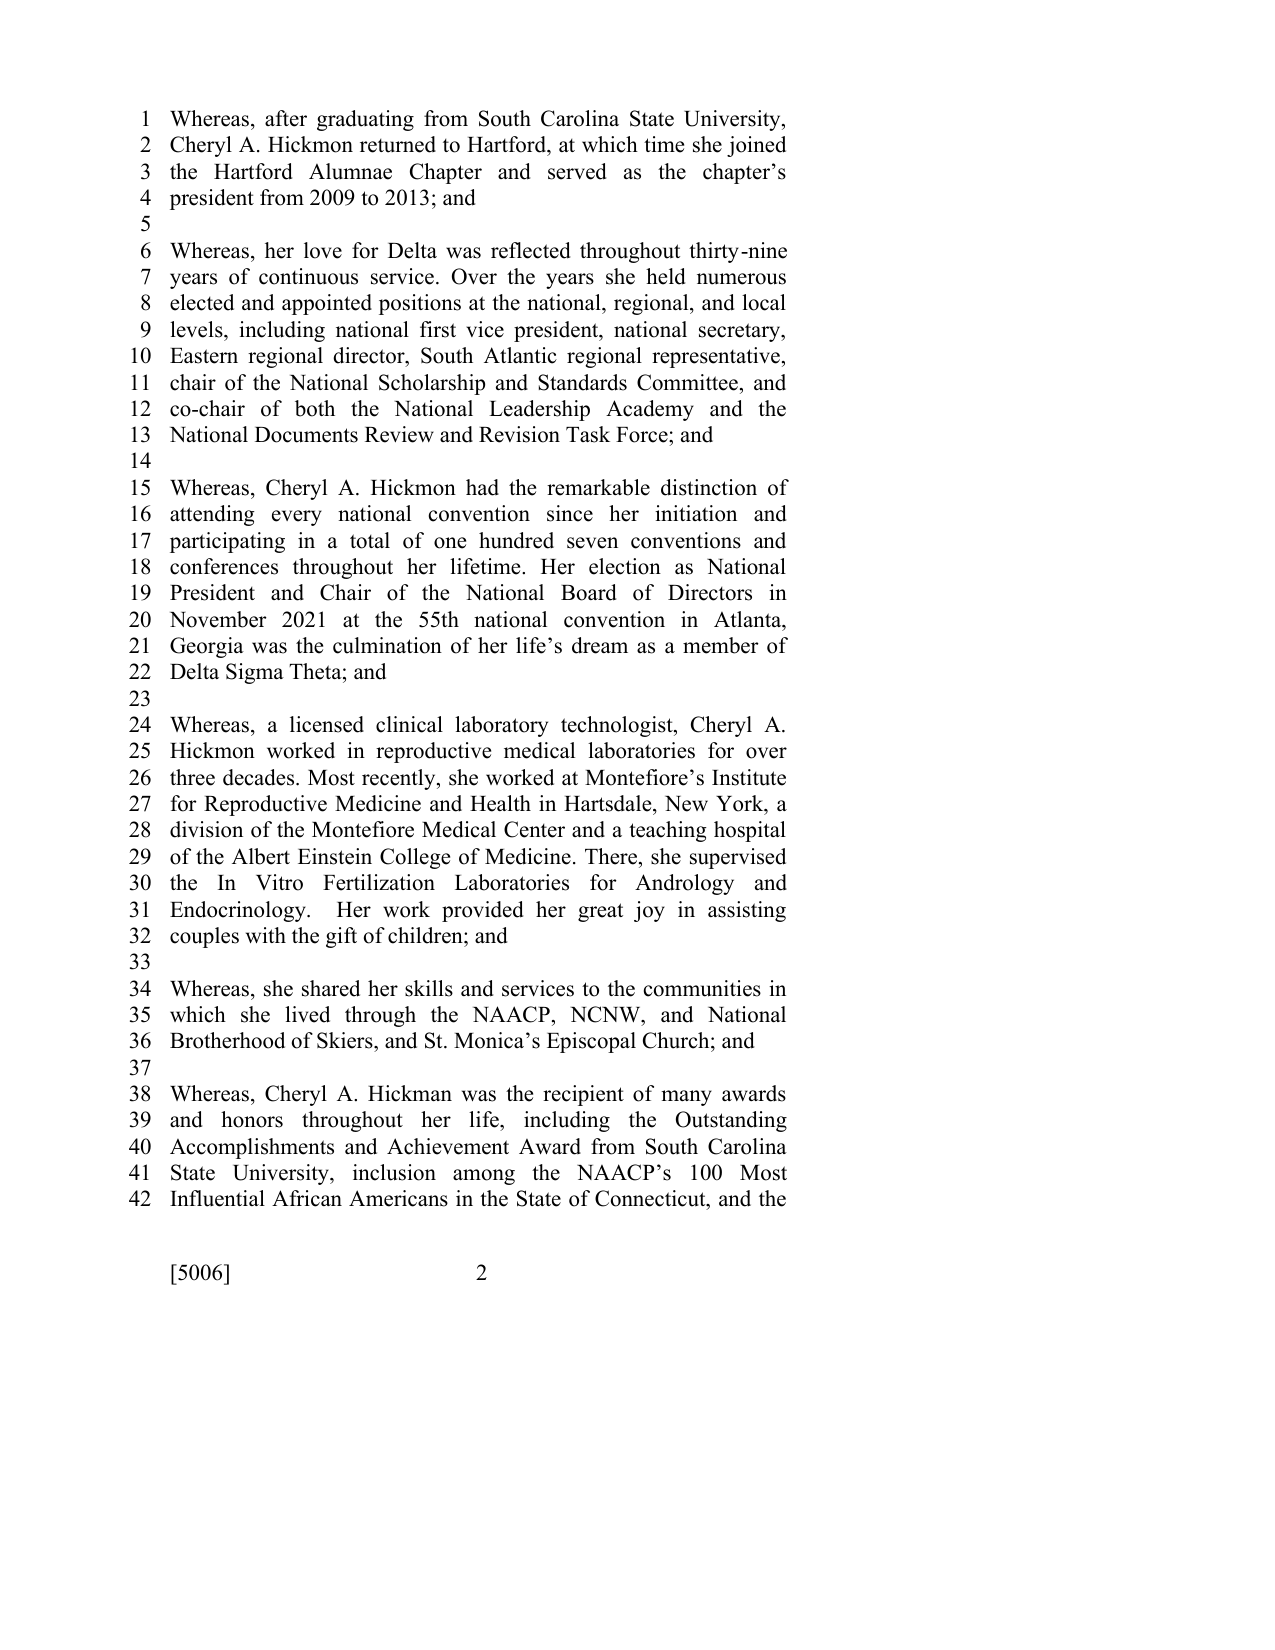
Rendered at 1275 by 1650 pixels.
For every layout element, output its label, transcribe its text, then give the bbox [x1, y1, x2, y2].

text Whereas, Cheryl A. Hickmon had the remarkable distinction of attending every national convention since her initiation and participating in a total of one hundred seven conventions and conferences throughout her lifetime. Her election as National President and Chair of the National Board of Directors in November 2021 at the 55th national convention in Atlanta, Georgia was the culmination of her life’s dream as a member of Delta Sigma Theta; and [169, 474, 787, 685]
text Whereas, a licensed clinical laboratory technologist, Cheryl A. Hickmon worked in reproductive medical laboratories for over three decades. Most recently, she worked at Montefiore’s Institute for Reproductive Medicine and Health in Hartsdale, New York, a division of the Montefiore Medical Center and a teaching hospital of the Albert Einstein College of Medicine. There, she supervised the In Vitro Fertilization Laboratories for Andrology and Endocrinology. Her work provided her great joy in assisting couples with the gift of children; and [169, 711, 787, 948]
text Whereas, her love for Delta was reflected throughout thirty-nine years of continuous service. Over the years she held numerous elected and appointed positions at the national, regional, and local levels, including national first vice president, national secretary, Eastern regional director, South Atlantic regional representative, chair of the National Scholarship and Standards Committee, and co-chair of both the National Leadership Academy and the National Documents Review and Revision Task Force; and [169, 237, 787, 448]
text Whereas, she shared her skills and services to the communities in which she lived through the NAACP, NCNW, and National Brotherhood of Skiers, and St. Monica’s Episcopal Church; and [169, 975, 787, 1054]
text Whereas, after graduating from South Carolina State University, Cheryl A. Hickmon returned to Hartford, at which time she joined the Hartford Alumnae Chapter and served as the chapter’s president from 2009 to 2013; and [169, 105, 787, 210]
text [169, 1080, 787, 1212]
